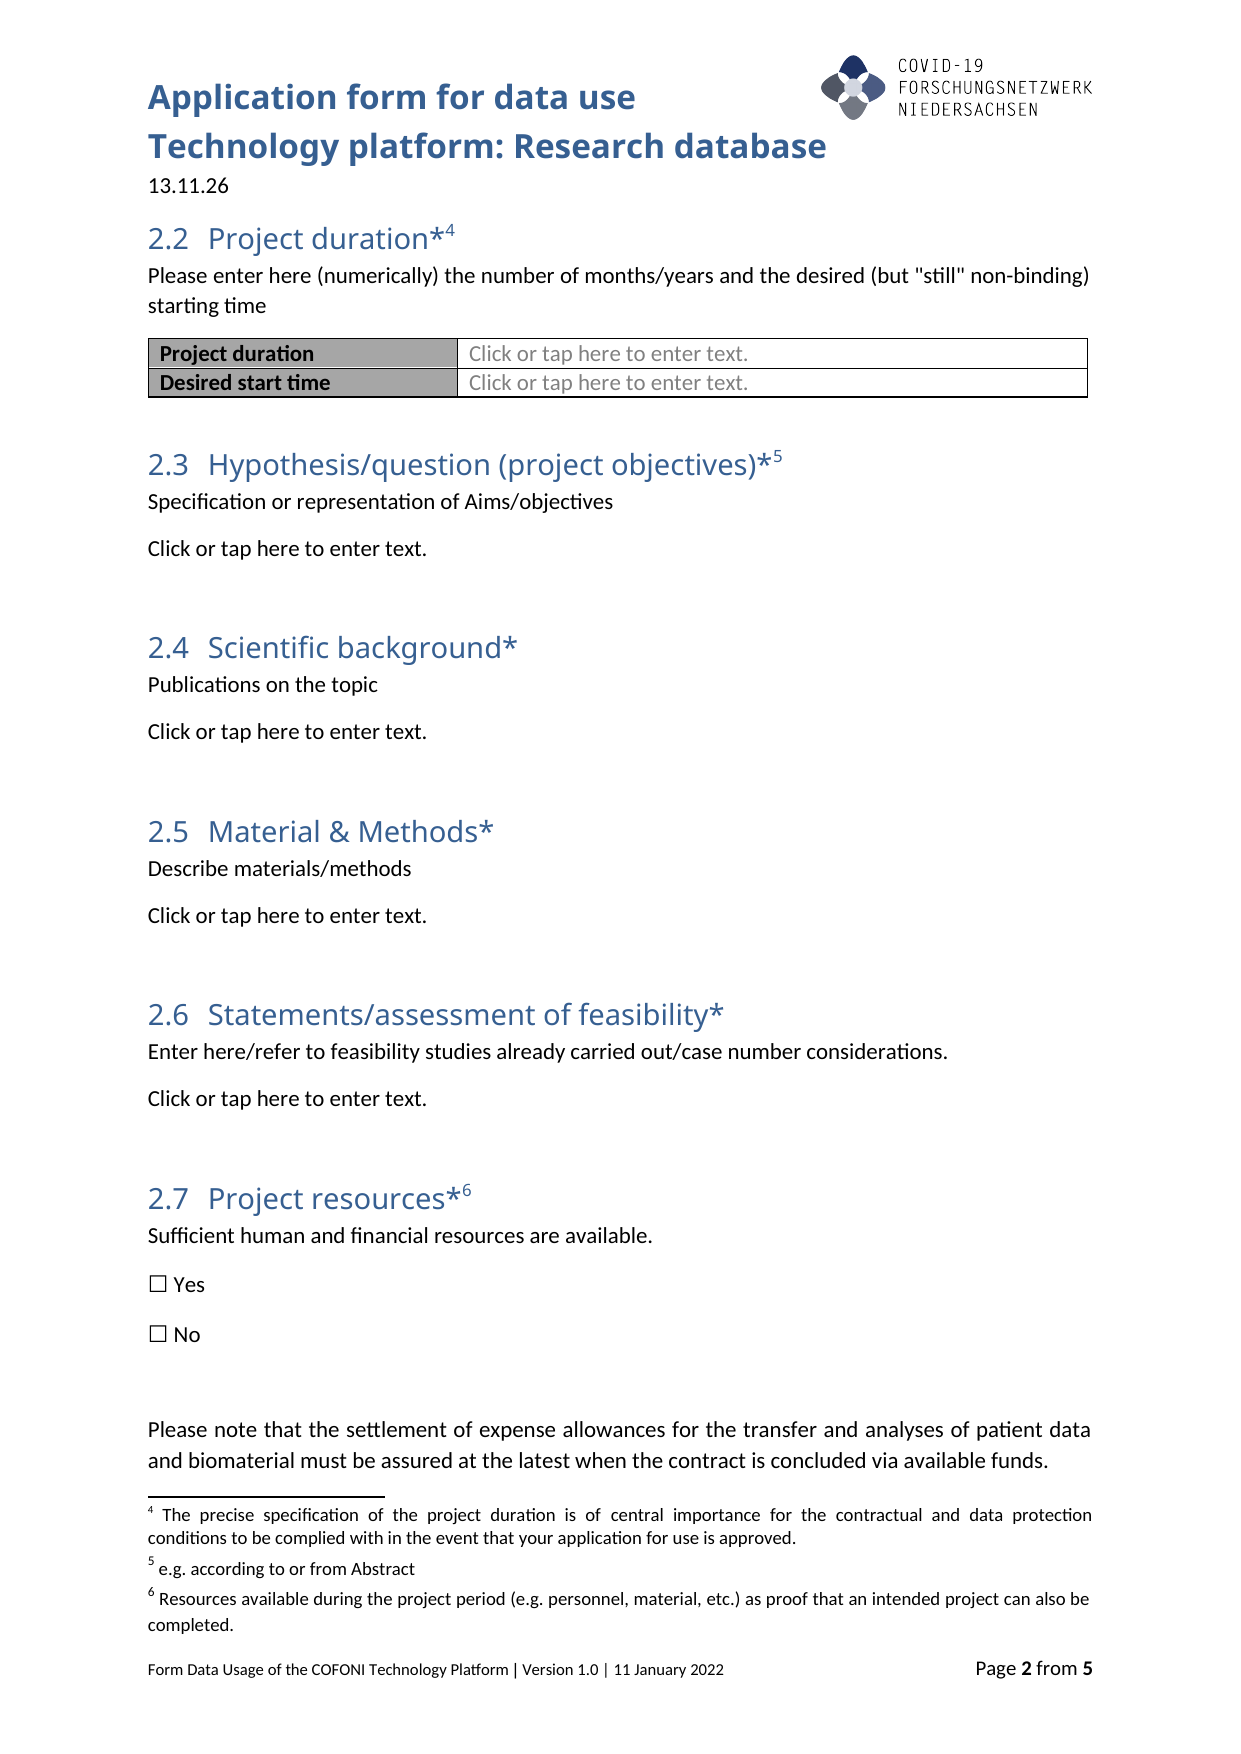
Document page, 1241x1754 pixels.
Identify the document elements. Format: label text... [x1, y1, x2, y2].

table_cell Desired start time [149, 369, 457, 396]
text No [148, 1318, 1092, 1349]
picture [821, 55, 1093, 121]
text Describe materials/methods [148, 854, 1092, 882]
table_header Click or tap here to enter text. [458, 339, 1087, 367]
text Please note that the settlement of expense allowances for the transfer and analyses of patient data and biomaterial must be assured at the latest when the contract is concluded via available funds. [148, 1416, 1092, 1474]
text Sufficient human and financial resources are available. [148, 1221, 1092, 1249]
text Please enter here (numerically) the number of months/years and the desired (but "still" non-binding) starting time [148, 261, 1092, 319]
subtitle Project resources* [148, 1178, 1092, 1218]
text Publications on the topic [148, 671, 1092, 699]
text Enter here/refer to feasibility studies already carried out/case number considerations. [148, 1037, 1092, 1066]
subtitle Material & Methods* [148, 811, 1092, 851]
subtitle Scientific background* [148, 628, 1092, 667]
subtitle Statements/assessment of feasibility* [148, 995, 1092, 1034]
table_cell Click or tap here to enter text. [458, 369, 1087, 396]
text Specification or representation of Aims/objectives [148, 487, 1092, 515]
table_header Project duration [149, 339, 457, 367]
subtitle Project duration* [148, 218, 1092, 258]
text Yes [148, 1268, 1092, 1299]
subtitle Hypothesis/question (project objectives)* [148, 444, 1092, 484]
